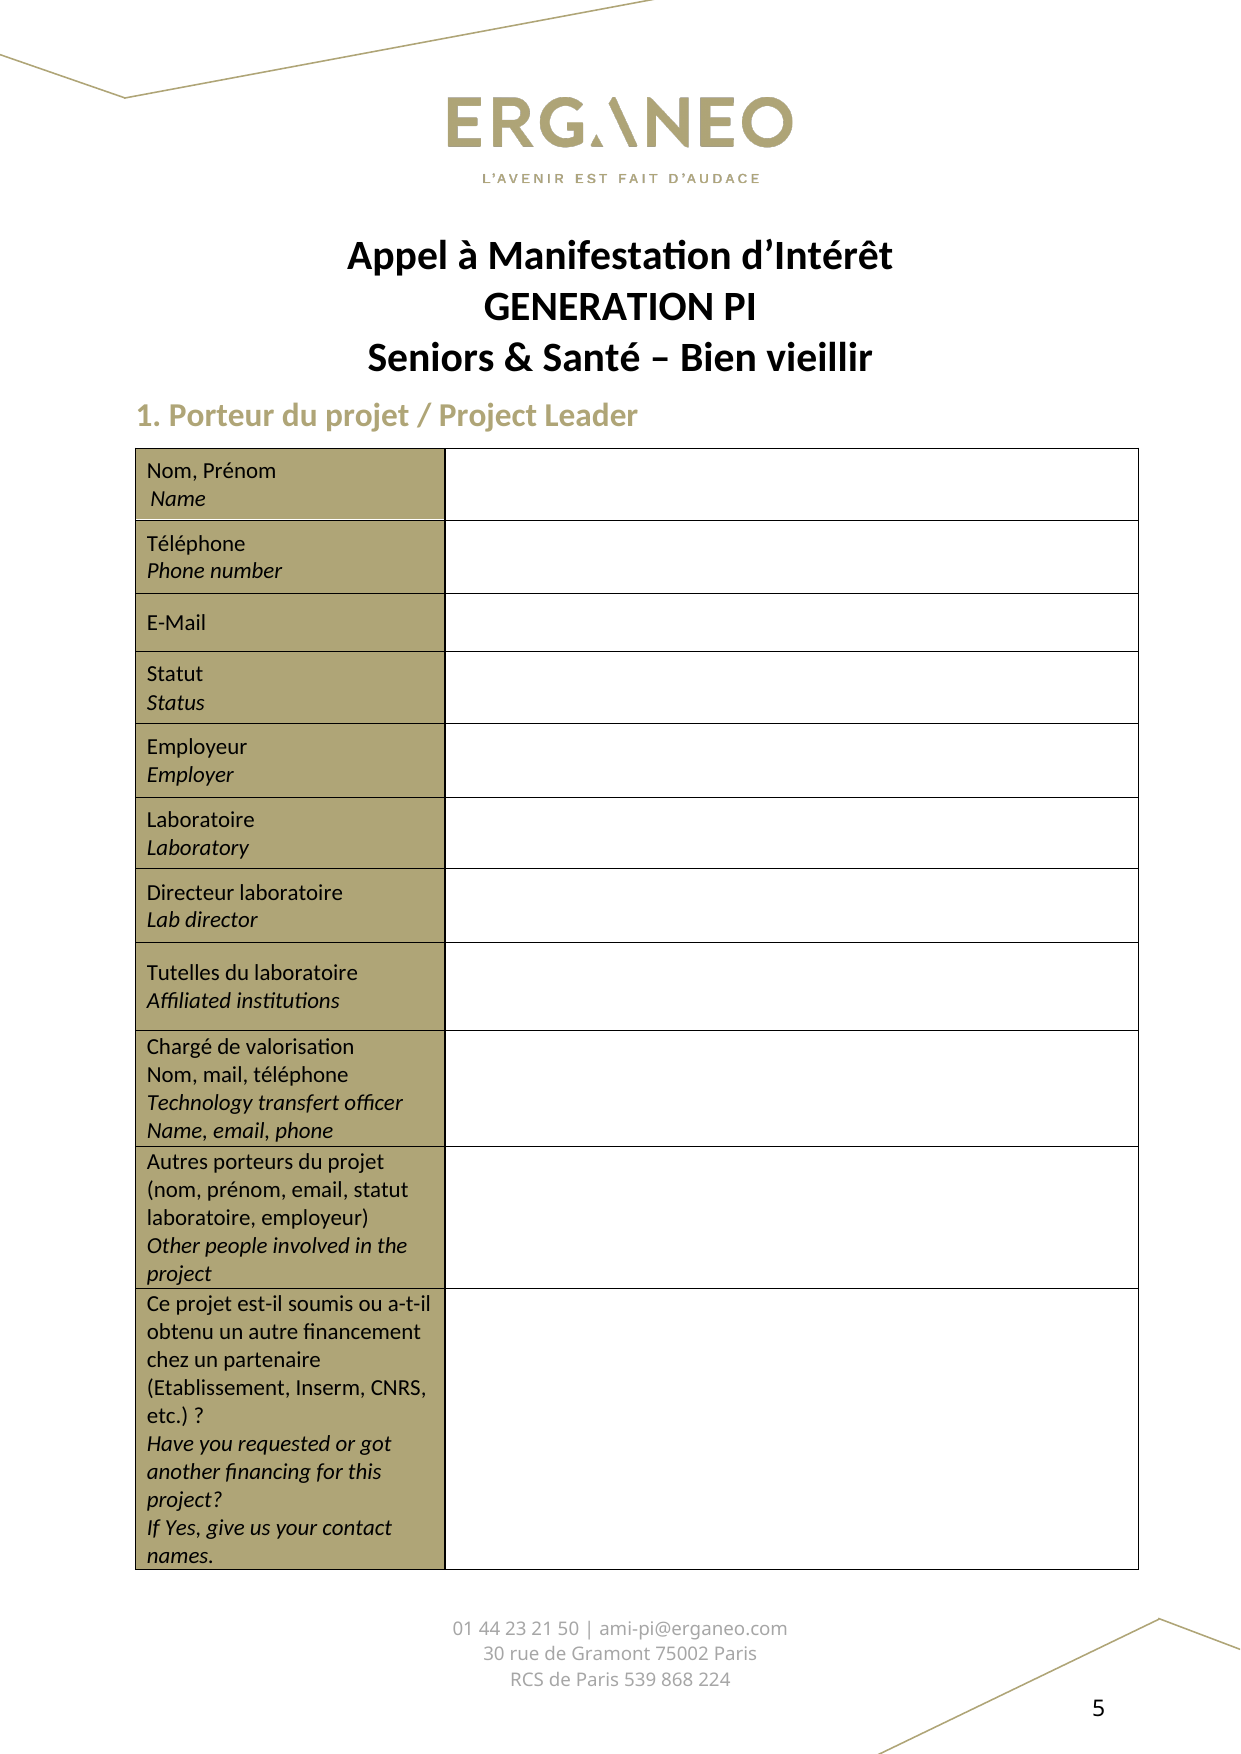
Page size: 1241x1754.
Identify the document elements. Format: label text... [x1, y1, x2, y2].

text 1. Porteur du projet / Project Leader [135, 394, 1105, 435]
table_cell Directeur laboratoire Lab director [136, 869, 444, 942]
table_cell Autres porteurs du projet (nom, prénom, email, statut laboratoire, employeur) Other people involved in the project [136, 1147, 444, 1288]
table_cell Laboratoire Laboratory [136, 798, 444, 868]
table_cell E-Mail [136, 594, 444, 651]
table_cell Tutelles du laboratoire Affiliated institutions [136, 943, 444, 1030]
table_cell Chargé de valorisation Nom, mail, téléphone Technology transfert officer Name, email, phone [136, 1031, 444, 1146]
table_cell [446, 943, 1138, 1030]
table_cell [446, 1031, 1138, 1146]
table_cell [446, 1289, 1138, 1569]
table_cell Statut Status [136, 652, 444, 723]
table_cell Ce projet est-il soumis ou a-t-il obtenu un autre financement chez un partenaire (Etablissement, Inserm, CNRS, etc.) ? Have you requested or got another financing for this project? If Yes, give us your contact names. [136, 1289, 444, 1569]
picture [397, 20, 843, 229]
table_cell [446, 798, 1138, 868]
text Seniors & Santé – Bien vieillir [135, 331, 1105, 382]
table_cell [446, 652, 1138, 723]
text GENERATION PI [135, 280, 1105, 331]
table_cell [446, 1147, 1138, 1288]
table_header Nom, Prénom Name [136, 449, 444, 519]
table_cell [446, 521, 1138, 593]
text Appel à Manifestation d’Intérêt [135, 229, 1105, 280]
table_cell [446, 594, 1138, 651]
table_header [446, 449, 1138, 519]
table_cell Employeur Employer [136, 724, 444, 797]
table_cell [446, 869, 1138, 942]
table_cell Téléphone Phone number [136, 521, 444, 593]
table_cell [446, 724, 1138, 797]
